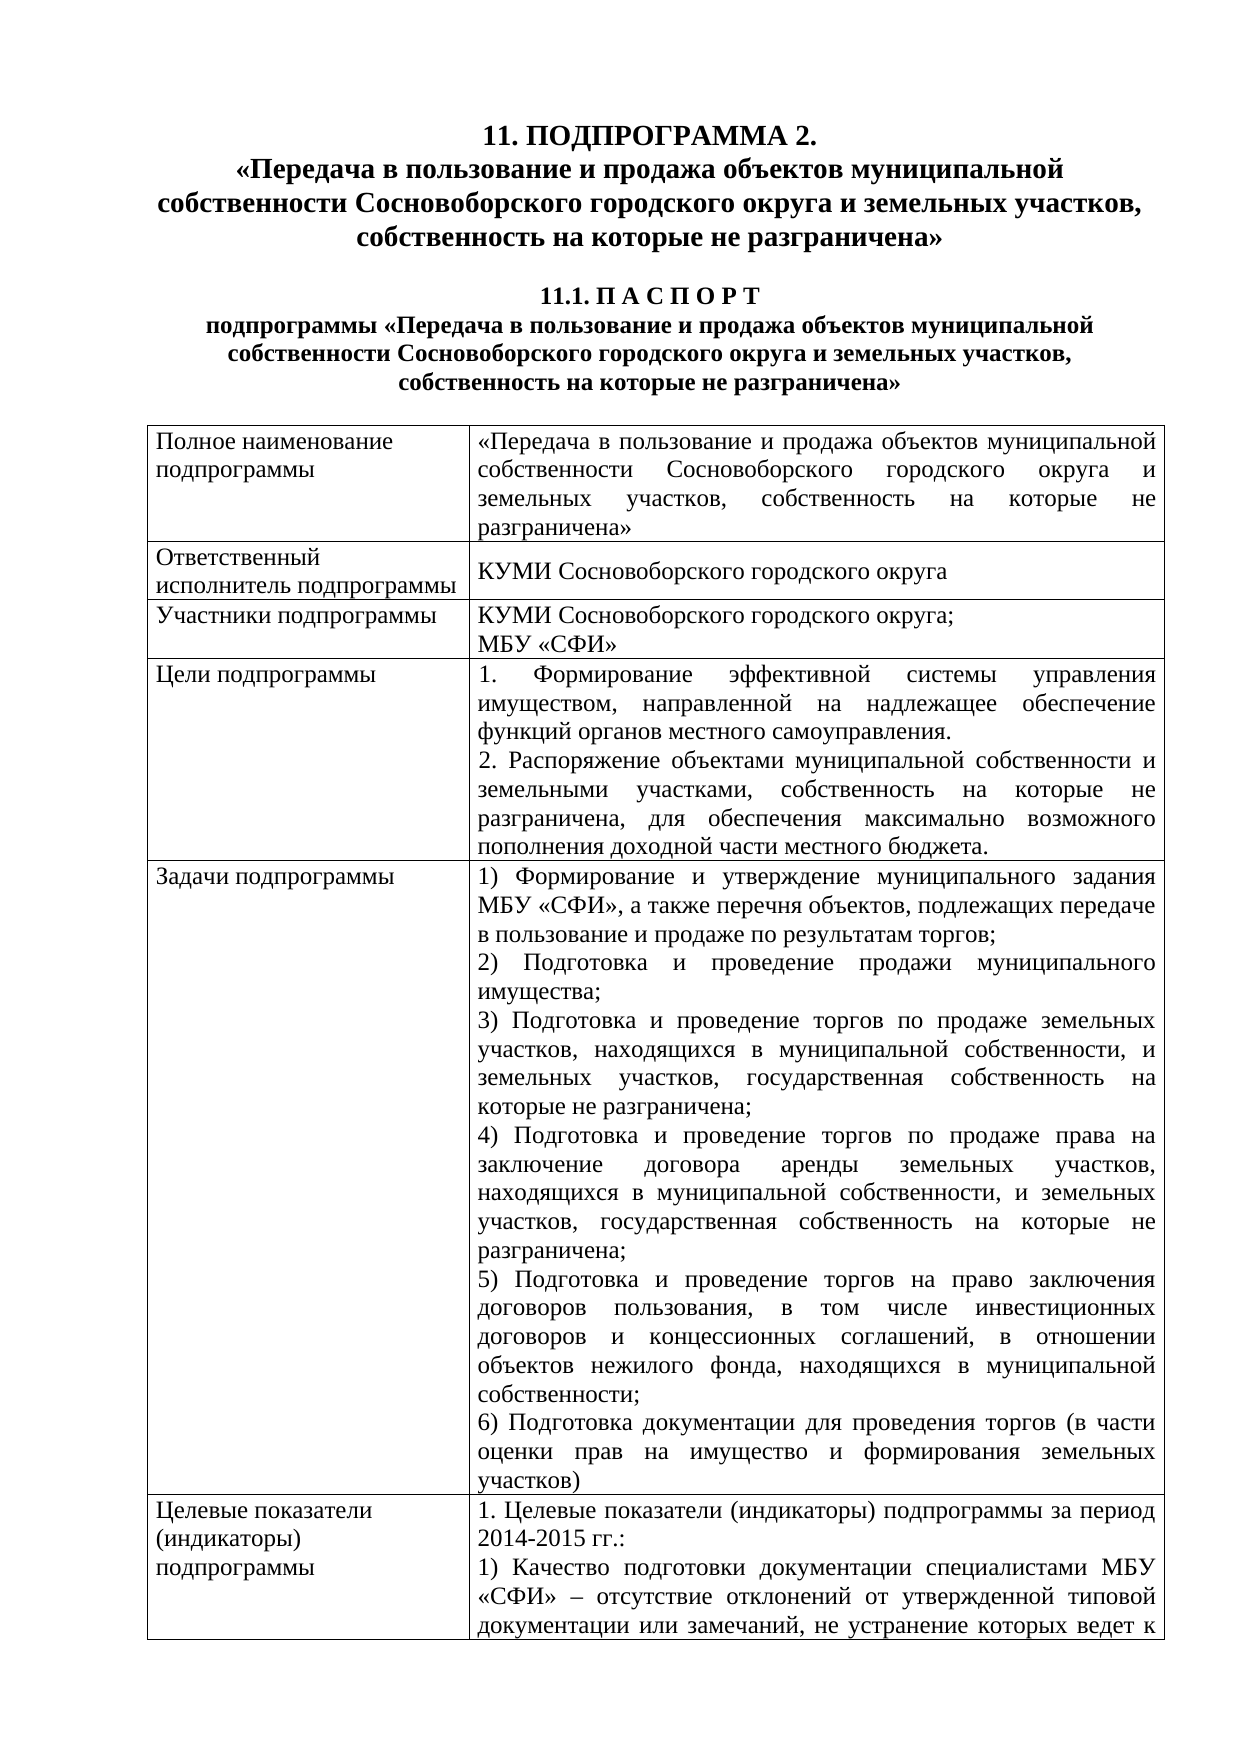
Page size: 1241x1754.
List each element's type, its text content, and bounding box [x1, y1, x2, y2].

table_cell 1. Формирование эффективной системы управления имуществом, направленной на надлежащее обеспечение функций органов местного самоуправления. 2. Распоряжение объектами муниципальной собственности и земельными участками, собственность на которые не разграничена, для обеспечения максимально возможного пополнения доходной части местного бюджета. [470, 659, 1164, 860]
text собственность на которые не разграничена» [148, 367, 1152, 396]
table_cell Участники подпрограммы [148, 600, 469, 658]
text 11.1. П А С П О Р Т [148, 281, 1152, 310]
table_cell Цели подпрограммы [148, 659, 469, 860]
table_header Полное наименование подпрограммы [148, 426, 469, 541]
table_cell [148, 1495, 469, 1638]
table_cell Задачи подпрограммы [148, 861, 469, 1494]
table_cell Ответственный исполнитель подпрограммы [148, 542, 469, 599]
text 11. Подпрограмма 2. [148, 118, 1152, 152]
table_cell КУМИ Сосновоборского городского округа; МБУ «СФИ» [470, 600, 1164, 658]
table_cell КУМИ Сосновоборского городского округа [470, 542, 1164, 599]
text «Передача в пользование и продажа объектов муниципальной собственности Сосновоборского городского округа и земельных участков, собственность на которые не разграничена» [148, 152, 1152, 252]
table_header «Передача в пользование и продажа объектов муниципальной собственности Сосновоборского городского округа и земельных участков, собственность на которые не разграничена» [470, 426, 1164, 541]
text подпрограммы «Передача в пользование и продажа объектов муниципальной собственности Сосновоборского городского округа и земельных участков, [148, 310, 1152, 367]
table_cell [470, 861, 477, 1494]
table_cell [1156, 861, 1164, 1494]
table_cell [470, 1495, 1164, 1638]
